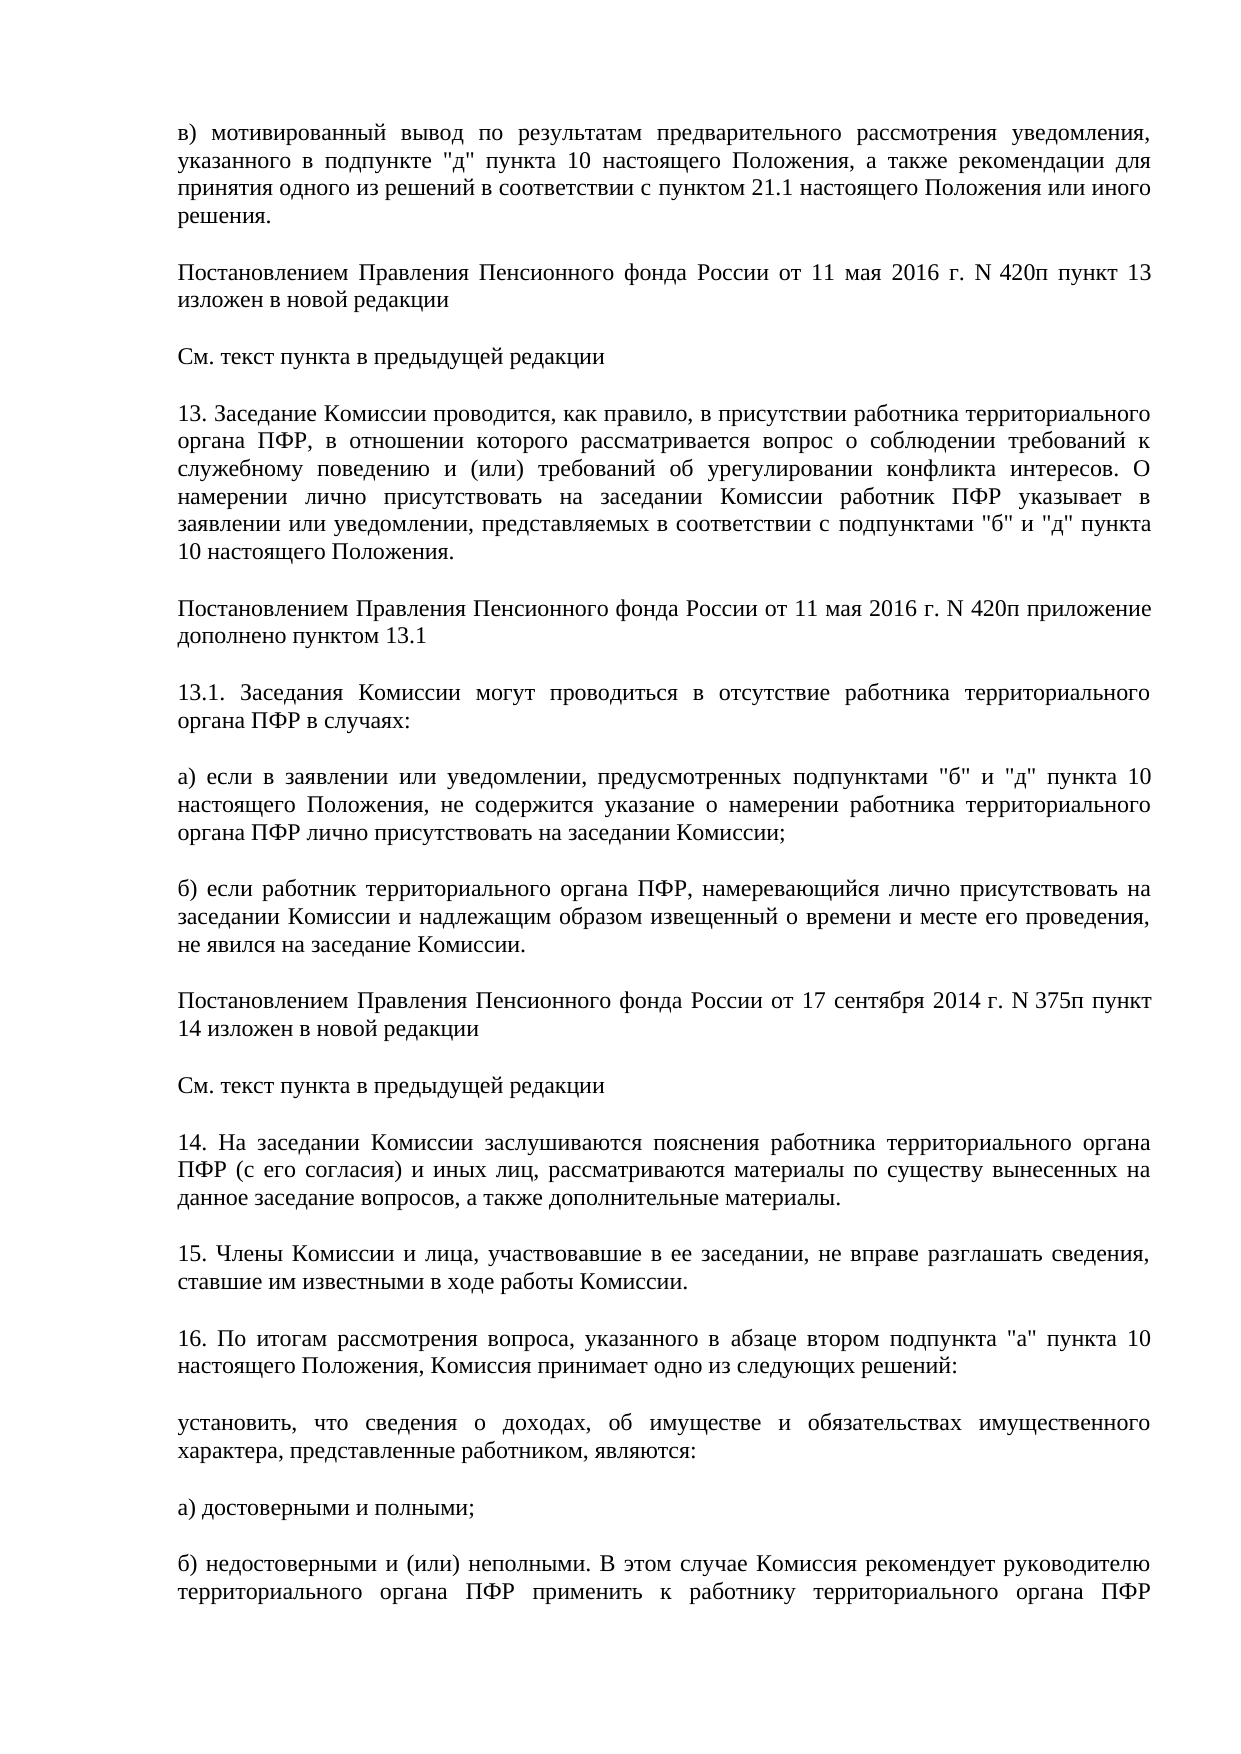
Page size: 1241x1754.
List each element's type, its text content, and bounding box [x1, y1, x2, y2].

text Постановлением Правления Пенсионного фонда России от 17 сентября 2014 г. N 375п пункт 14 изложен в новой редакции [177, 986, 1152, 1042]
text Постановлением Правления Пенсионного фонда России от 11 мая 2016 г. N 420п приложение дополнено пунктом 13.1 [177, 594, 1152, 649]
text Постановлением Правления Пенсионного фонда России от 11 мая 2016 г. N 420п пункт 13 изложен в новой редакции [177, 258, 1152, 313]
text 16. По итогам рассмотрения вопроса, указанного в абзаце втором подпункта "а" пункта 10 настоящего Положения, Комиссия принимает одно из следующих решений: [177, 1324, 1152, 1379]
text 15. Члены Комиссии и лица, участвовавшие в ее заседании, не вправе разглашать сведения, ставшие им известными в ходе работы Комиссии. [177, 1239, 1152, 1295]
text б) если работник территориального органа ПФР, намеревающийся лично присутствовать на заседании Комиссии и надлежащим образом извещенный о времени и месте его проведения, не явился на заседание Комиссии. [177, 874, 1152, 957]
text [177, 1549, 1152, 1604]
text См. текст пункта в предыдущей редакции [177, 342, 1152, 370]
text а) достоверными и полными; [177, 1493, 1152, 1520]
text См. текст пункта в предыдущей редакции [177, 1071, 1152, 1098]
text 13. Заседание Комиссии проводится, как правило, в присутствии работника территориального органа ПФР, в отношении которого рассматривается вопрос о соблюдении требований к служебному поведению и (или) требований об урегулировании конфликта интересов. О намерении лично присутствовать на заседании Комиссии работник ПФР указывает в заявлении или уведомлении, представляемых в соответствии с подпунктами "б" и "д" пункта 10 настоящего Положения. [177, 399, 1152, 564]
text в) мотивированный вывод по результатам предварительного рассмотрения уведомления, указанного в подпункте "д" пункта 10 настоящего Положения, а также рекомендации для принятия одного из решений в соответствии с пунктом 21.1 настоящего Положения или иного решения. [177, 118, 1152, 228]
text установить, что сведения о доходах, об имуществе и обязательствах имущественного характера, представленные работником, являются: [177, 1408, 1152, 1463]
text 13.1. Заседания Комиссии могут проводиться в отсутствие работника территориального органа ПФР в случаях: [177, 678, 1152, 733]
text а) если в заявлении или уведомлении, предусмотренных подпунктами "б" и "д" пункта 10 настоящего Положения, не содержится указание о намерении работника территориального органа ПФР лично присутствовать на заседании Комиссии; [177, 762, 1152, 845]
text 14. На заседании Комиссии заслушиваются пояснения работника территориального органа ПФР (с его согласия) и иных лиц, рассматриваются материалы по существу вынесенных на данное заседание вопросов, а также дополнительные материалы. [177, 1127, 1152, 1210]
